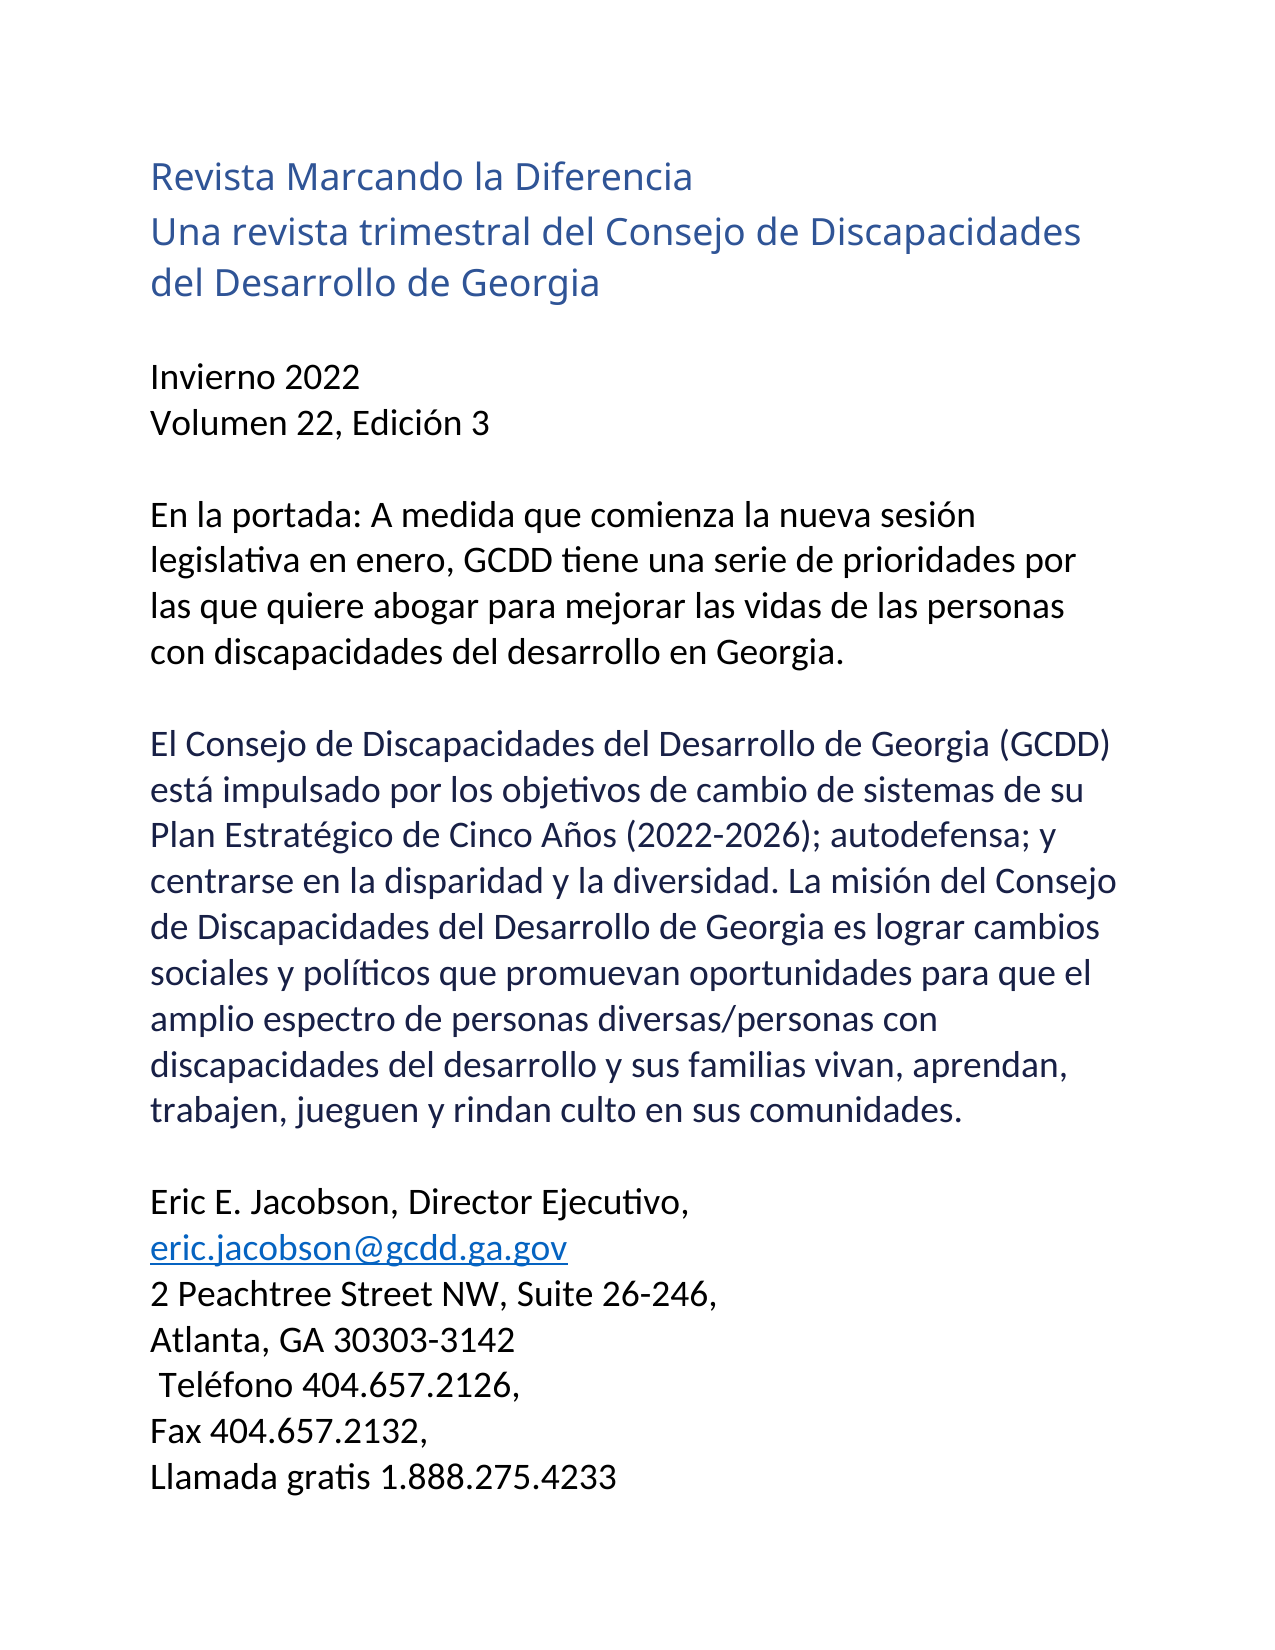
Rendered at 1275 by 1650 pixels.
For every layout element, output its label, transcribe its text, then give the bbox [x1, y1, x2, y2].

text Volumen 22, Edición 3 [150, 399, 1125, 445]
text Llamada gratis 1.888.275.4233 [150, 1453, 1125, 1499]
text Invierno 2022 [150, 353, 1125, 399]
text 2 Peachtree Street NW, Suite 26-246, [150, 1270, 1125, 1316]
subtitle Una revista trimestral del Consejo de Discapacidades del Desarrollo de Georgia [150, 205, 1125, 307]
text eric.jacobson@gcdd.ga.gov [150, 1224, 1125, 1270]
text Eric E. Jacobson, Director Ejecutivo, [150, 1178, 1125, 1224]
subtitle Revista Marcando la Diferencia [150, 150, 1125, 201]
text El Consejo de Discapacidades del Desarrollo de Georgia (GCDD) está impulsado por los objetivos de cambio de sistemas de su Plan Estratégico de Cinco Años (2022-2026); autodefensa; y centrarse en la disparidad y la diversidad. La misión del Consejo de Discapacidades del Desarrollo de Georgia es lograr cambios sociales y políticos que promuevan oportunidades para que el amplio espectro de personas diversas/personas con discapacidades del desarrollo y sus familias vivan, aprendan, trabajen, jueguen y rindan culto en sus comunidades. [150, 720, 1125, 1132]
text Atlanta, GA 30303-3142 Teléfono 404.657.2126, [150, 1316, 1125, 1407]
text En la portada: A medida que comienza la nueva sesión legislativa en enero, GCDD tiene una serie de prioridades por las que quiere abogar para mejorar las vidas de las personas con discapacidades del desarrollo en Georgia. [150, 491, 1125, 674]
text Fax 404.657.2132, [150, 1407, 1125, 1453]
